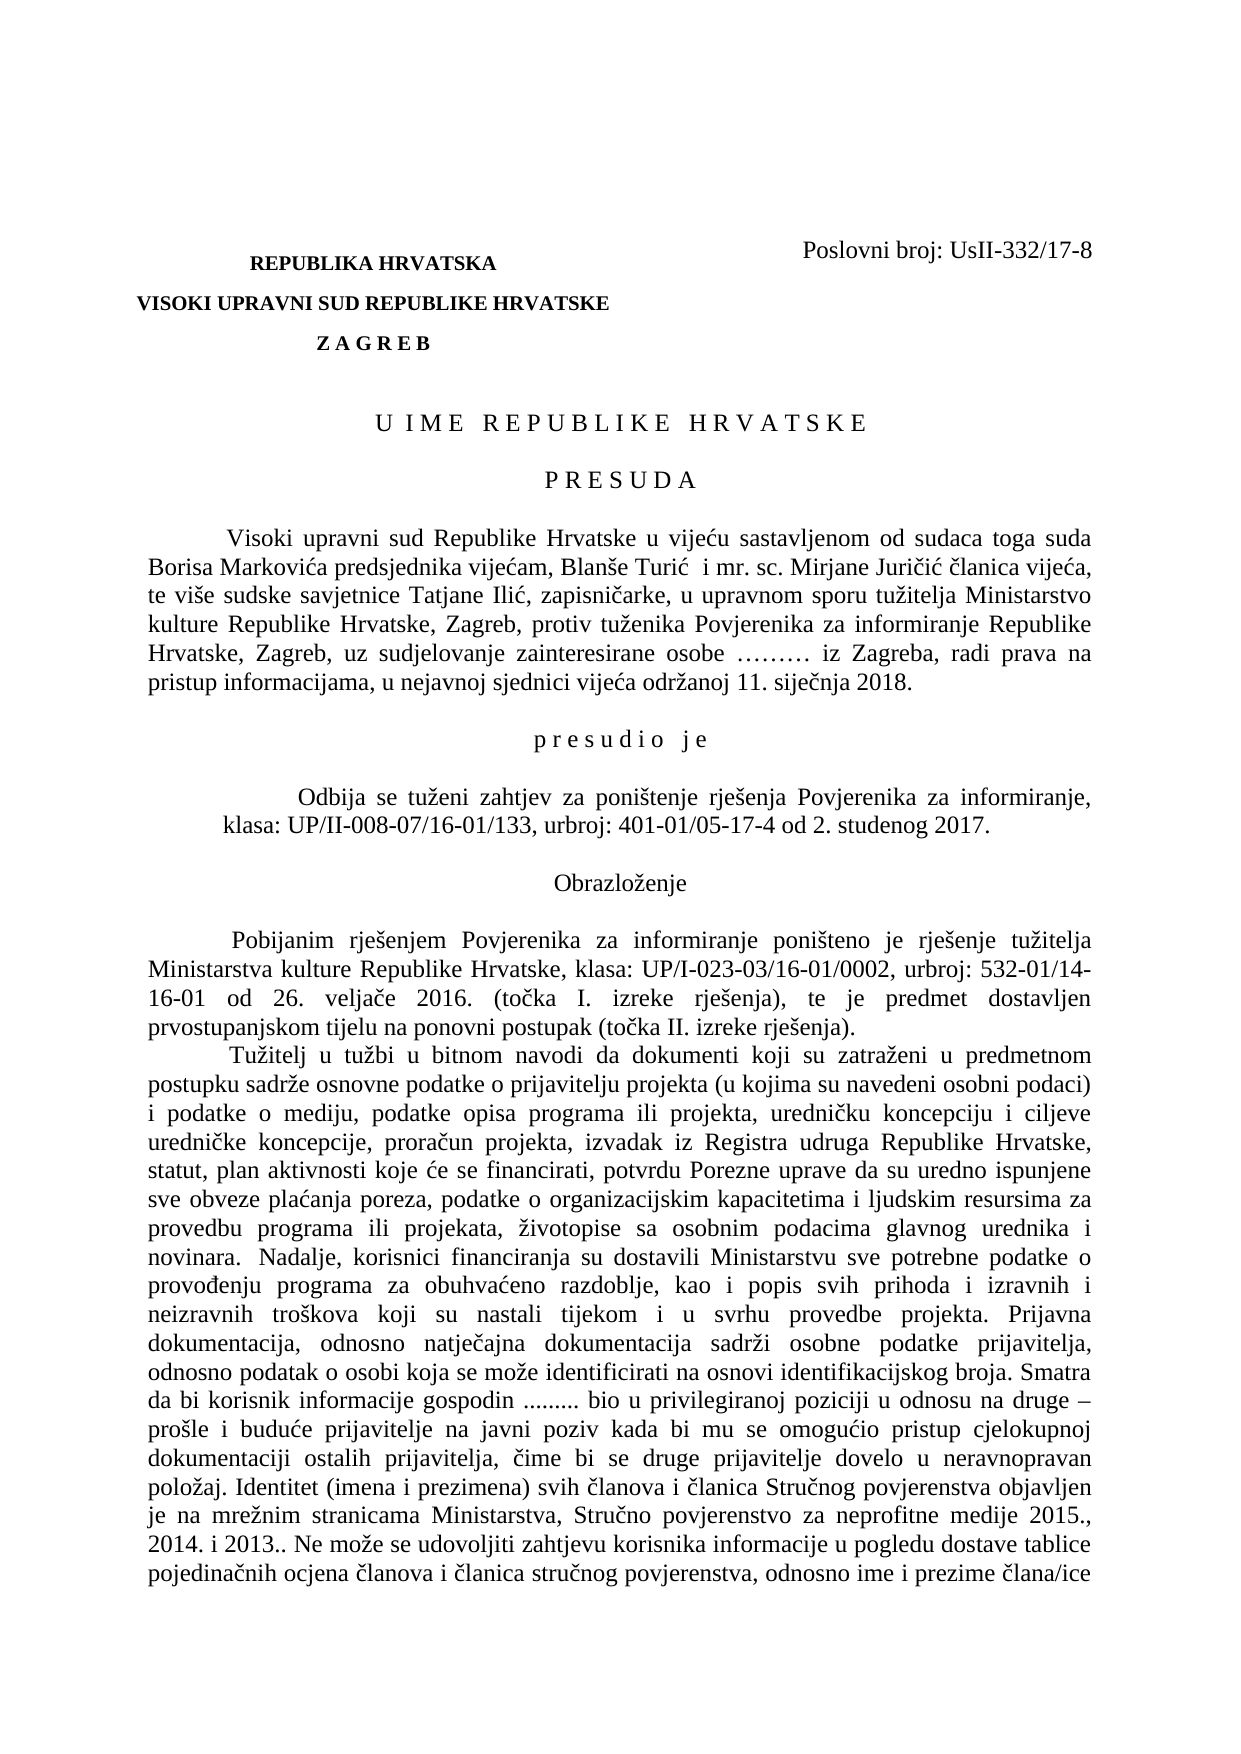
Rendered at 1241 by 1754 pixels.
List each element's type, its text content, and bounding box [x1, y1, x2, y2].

text p r e s u d i o j e [148, 724, 1092, 753]
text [148, 1041, 1092, 1587]
text U I M E R E P U B L I K E H R V A T S K E [148, 408, 1092, 437]
text Odbija se tuženi zahtjev za poništenje rješenja Povjerenika za informiranje, klasa: UP/II-008-07/16-01/133, urbroj: 401-01/05-17-4 od 2. studenog 2017. [223, 782, 1092, 839]
text P R E S U D A [148, 466, 1092, 494]
text Obrazloženje [148, 868, 1092, 897]
text Poslovni broj: UsII-332/17-8 [448, 236, 1092, 264]
text Pobijanim rješenjem Povjerenika za informiranje poništeno je rješenje tužitelja Ministarstva kulture Republike Hrvatske, klasa: UP/I-023-03/16-01/0002, urbroj: 532-01/14-16-01 od 26. veljače 2016. (točka I. izreke rješenja), te je predmet dostavljen prvostupanjskom tijelu na ponovni postupak (točka II. izreke rješenja). [148, 926, 1092, 1041]
text Visoki upravni sud Republike Hrvatske u vijeću sastavljenom od sudaca toga suda Borisa Markovića predsjednika vijećam, Blanše Turić i mr. sc. Mirjane Juričić članica vijeća, te više sudske savjetnice Tatjane Ilić, zapisničarke, u upravnom sporu tužitelja Ministarstvo kulture Republike Hrvatske, Zagreb, protiv tuženika Povjerenika za informiranje Republike Hrvatske, Zagreb, uz sudjelovanje zainteresirane osobe ……… iz Zagreba, radi prava na pristup informacijama, u nejavnoj sjednici vijeća održanoj 11. siječnja 2018. [148, 523, 1092, 696]
